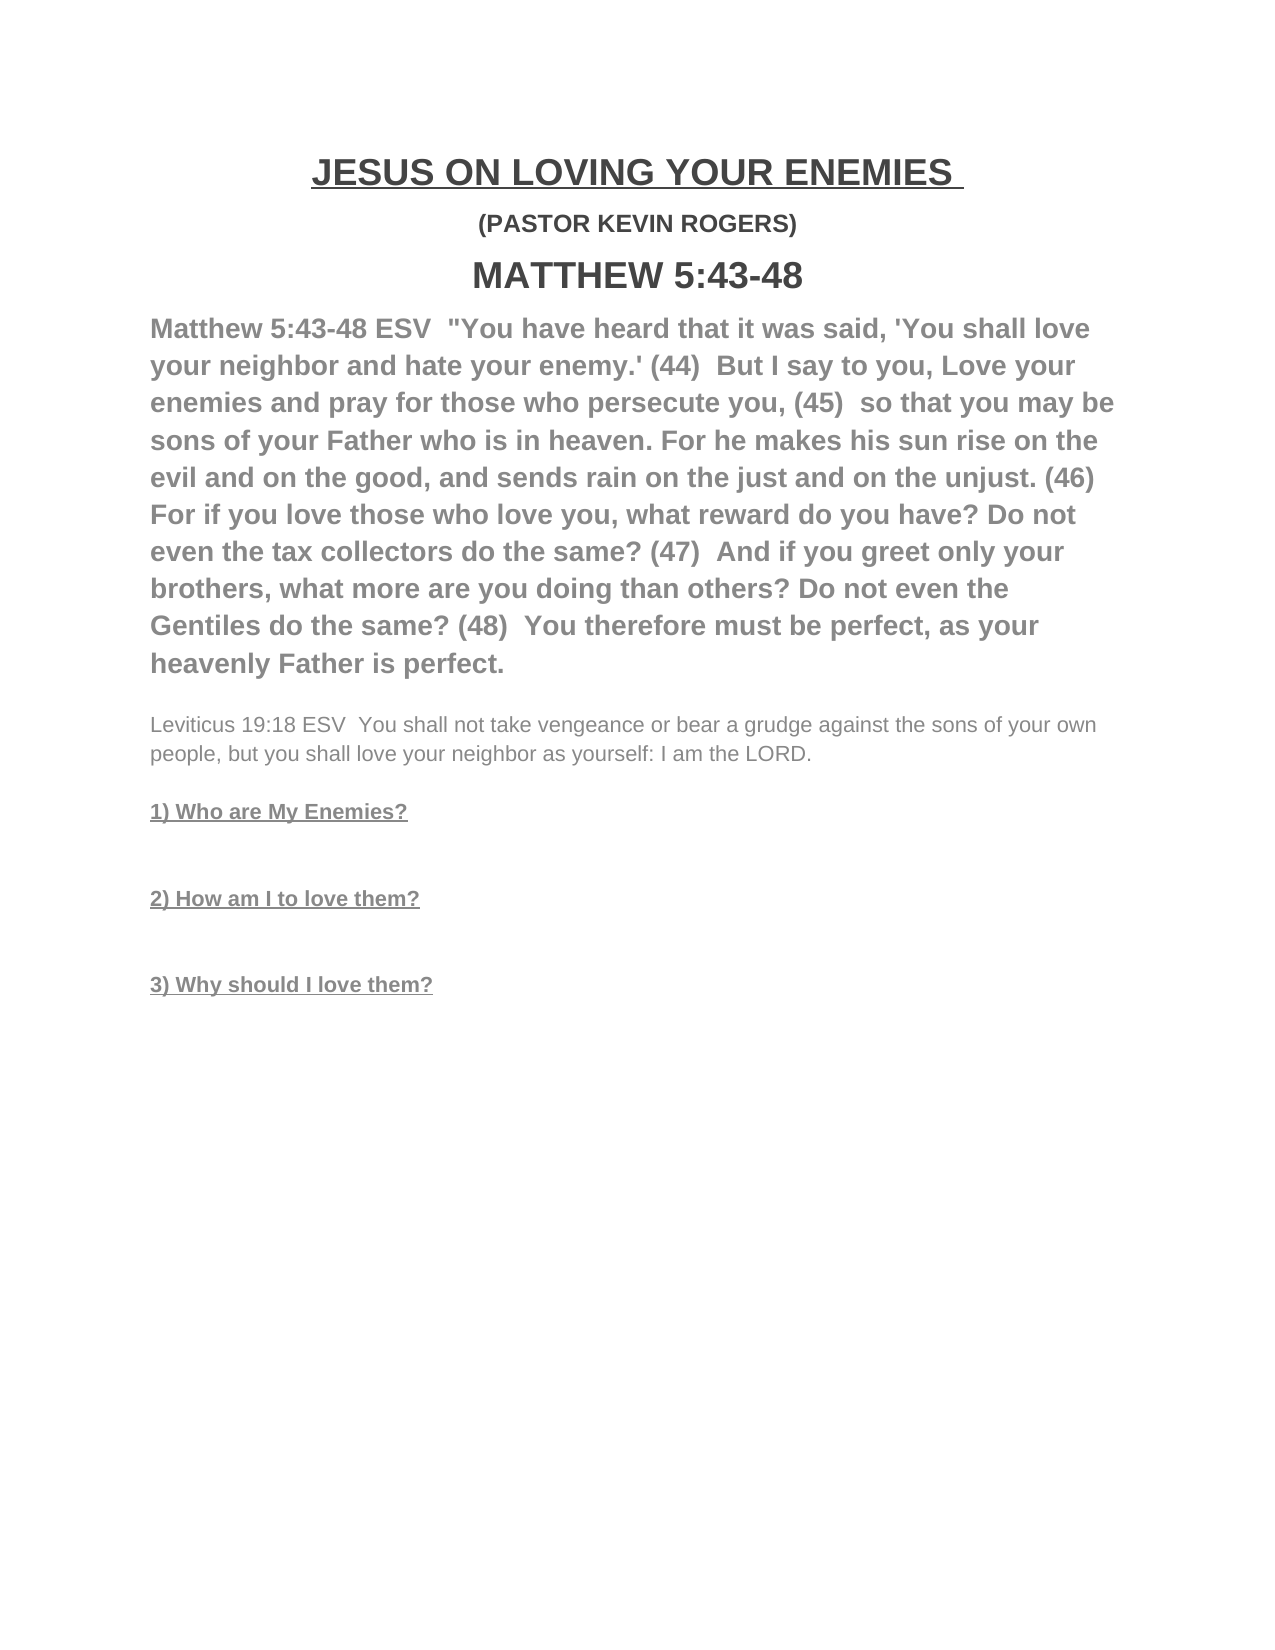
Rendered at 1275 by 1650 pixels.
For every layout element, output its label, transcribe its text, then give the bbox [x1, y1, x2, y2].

text MATTHEW 5:43-48 [150, 253, 1125, 296]
text Matthew 5:43-48 ESV "You have heard that it was said, 'You shall love your neighbor and hate your enemy.' (44) But I say to you, Love your enemies and pray for those who persecute you, (45) so that you may be sons of your Father who is in heaven. For he makes his sun rise on the evil and on the good, and sends rain on the just and on the unjust. (46) For if you love those who love you, what reward do you have? Do not even the tax collectors do the same? (47) And if you greet only your brothers, what more are you doing than others? Do not even the Gentiles do the same? (48) You therefore must be perfect, as your heavenly Father is perfect. Leviticus 19:18 ESV You shall not take vengeance or bear a grudge against the sons of your own people, but you shall love your neighbor as yourself: I am the LORD. 1) Who are My Enemies? 2) How am I to love them? 3) Why should I love them? [150, 312, 1125, 997]
text JESUS ON LOVING YOUR ENEMIES [150, 150, 1125, 193]
text (PASTOR KEVIN ROGERS) [150, 209, 1125, 237]
